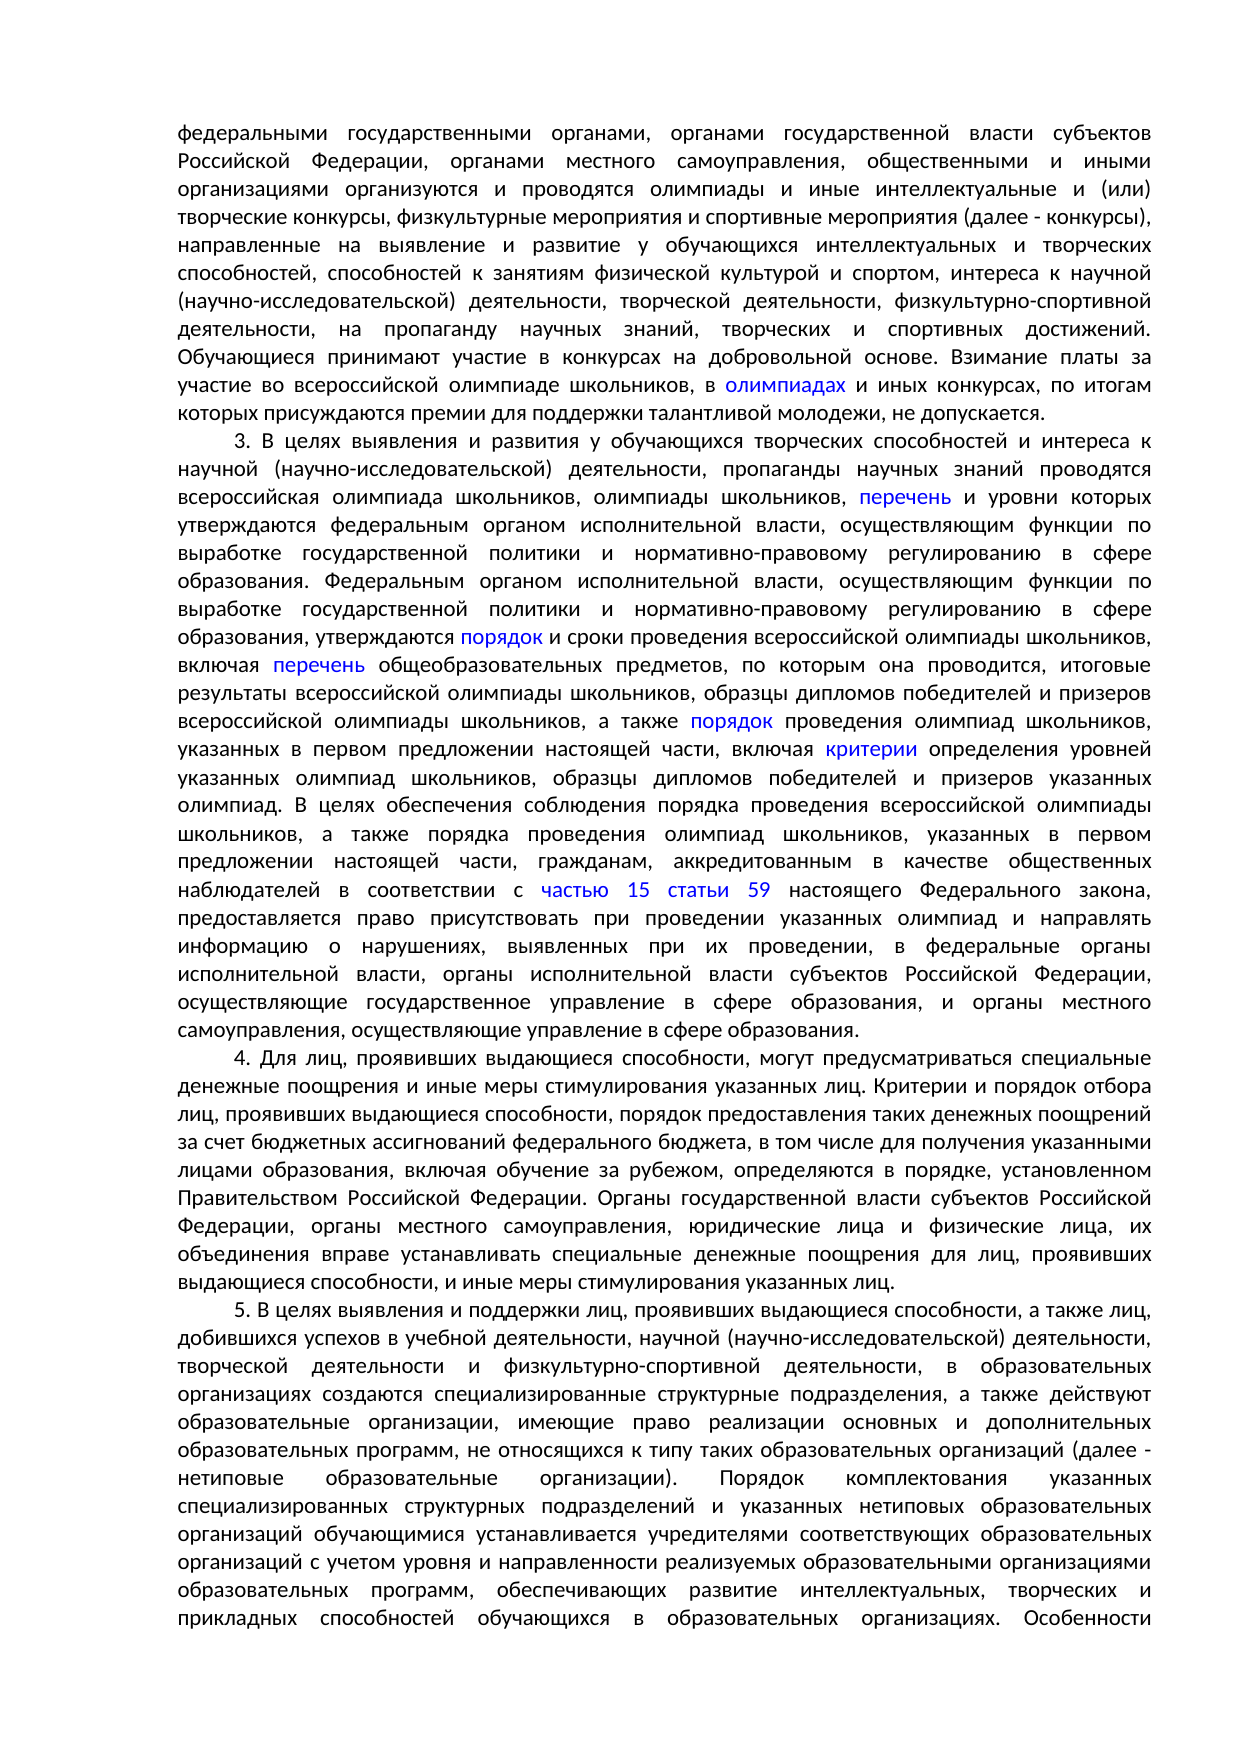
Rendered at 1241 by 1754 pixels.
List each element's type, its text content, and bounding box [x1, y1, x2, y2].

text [177, 1295, 1152, 1631]
text 3. В целях выявления и развития у обучающихся творческих способностей и интереса к научной (научно-исследовательской) деятельности, пропаганды научных знаний проводятся всероссийская олимпиада школьников, олимпиады школьников, перечень и уровни которых утверждаются федеральным органом исполнительной власти, осуществляющим функции по выработке государственной политики и нормативно-правовому регулированию в сфере образования. Федеральным органом исполнительной власти, осуществляющим функции по выработке государственной политики и нормативно-правовому регулированию в сфере образования, утверждаются порядок и сроки проведения всероссийской олимпиады школьников, включая перечень общеобразовательных предметов, по которым она проводится, итоговые результаты всероссийской олимпиады школьников, образцы дипломов победителей и призеров всероссийской олимпиады школьников, а также порядок проведения олимпиад школьников, указанных в первом предложении настоящей части, включая критерии определения уровней указанных олимпиад школьников, образцы дипломов победителей и призеров указанных олимпиад. В целях обеспечения соблюдения порядка проведения всероссийской олимпиады школьников, а также порядка проведения олимпиад школьников, указанных в первом предложении настоящей части, гражданам, аккредитованным в качестве общественных наблюдателей в соответствии с частью 15 статьи 59 настоящего Федерального закона, предоставляется право присутствовать при проведении указанных олимпиад и направлять информацию о нарушениях, выявленных при их проведении, в федеральные органы исполнительной власти, органы исполнительной власти субъектов Российской Федерации, осуществляющие государственное управление в сфере образования, и органы местного самоуправления, осуществляющие управление в сфере образования. [177, 426, 1152, 1043]
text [177, 118, 1152, 426]
text 4. Для лиц, проявивших выдающиеся способности, могут предусматриваться специальные денежные поощрения и иные меры стимулирования указанных лиц. Критерии и порядок отбора лиц, проявивших выдающиеся способности, порядок предоставления таких денежных поощрений за счет бюджетных ассигнований федерального бюджета, в том числе для получения указанными лицами образования, включая обучение за рубежом, определяются в порядке, установленном Правительством Российской Федерации. Органы государственной власти субъектов Российской Федерации, органы местного самоуправления, юридические лица и физические лица, их объединения вправе устанавливать специальные денежные поощрения для лиц, проявивших выдающиеся способности, и иные меры стимулирования указанных лиц. [177, 1043, 1152, 1295]
